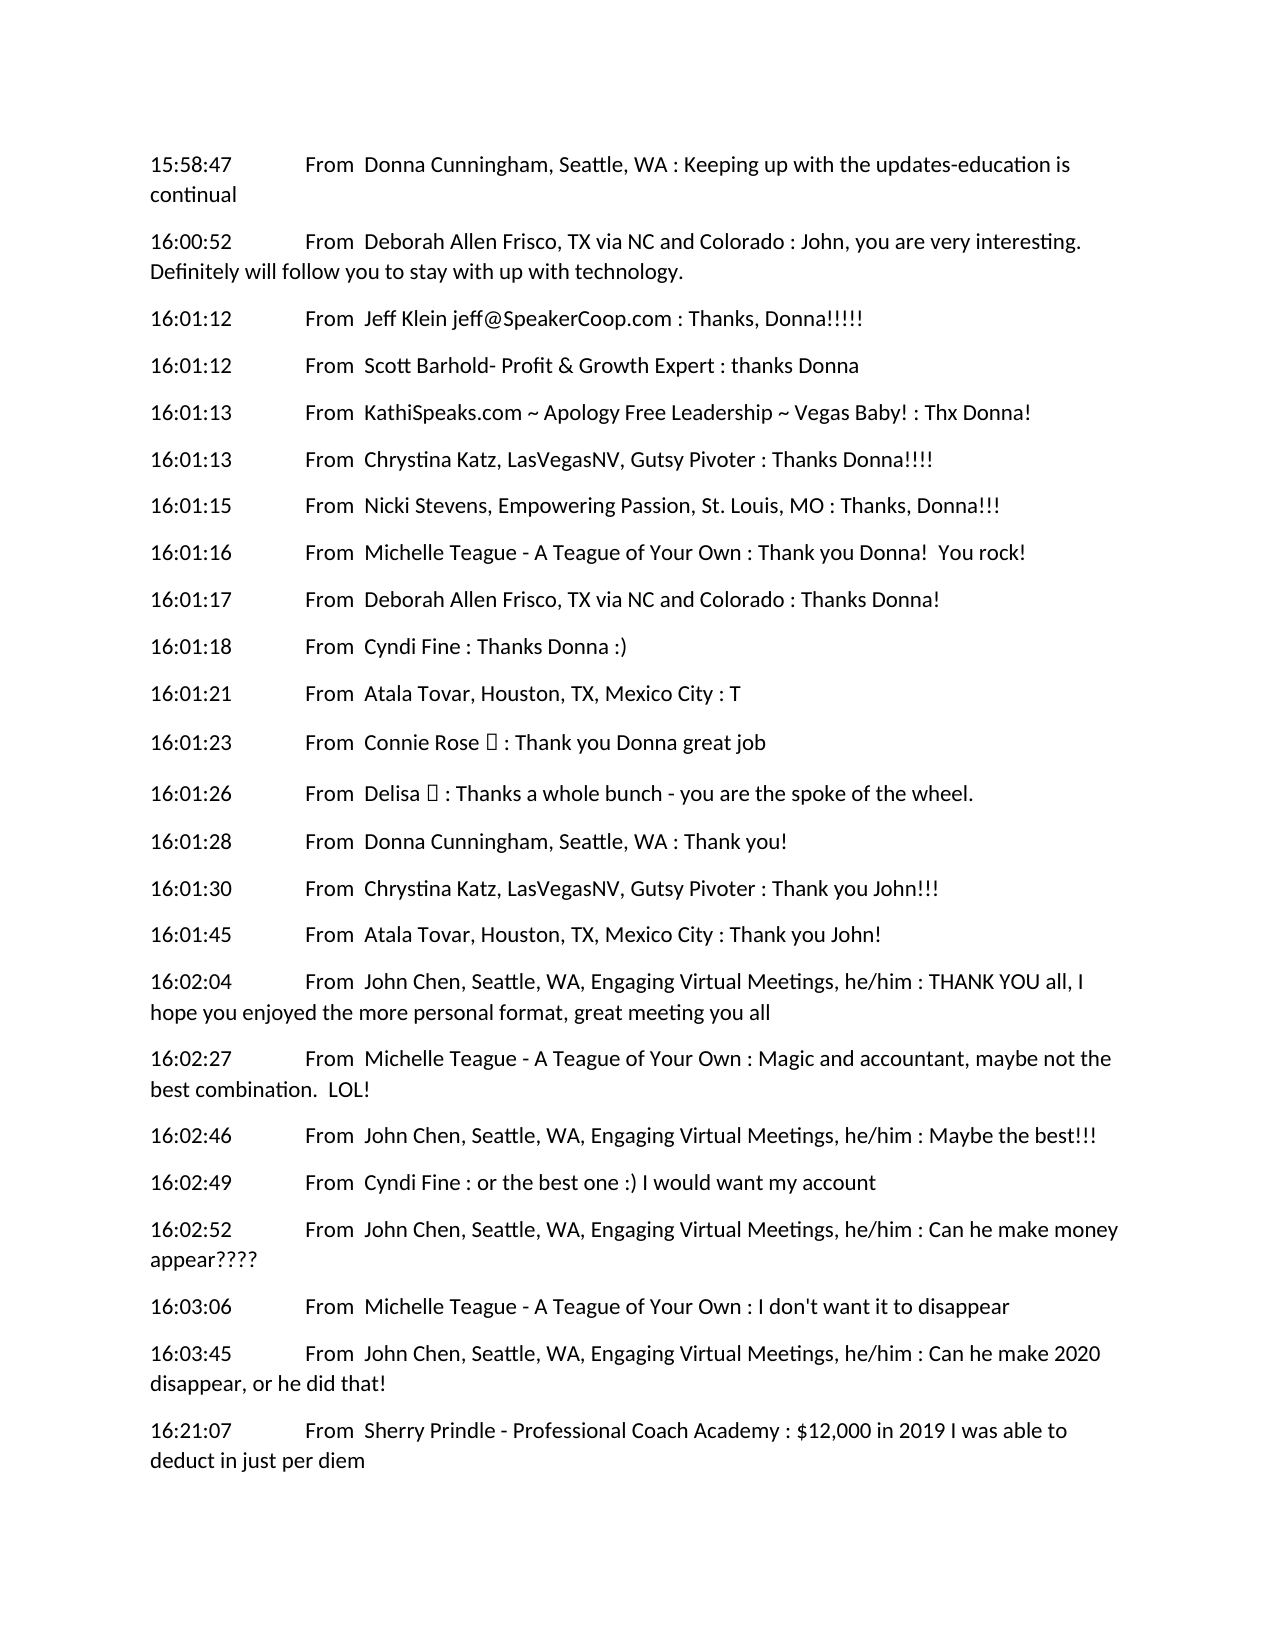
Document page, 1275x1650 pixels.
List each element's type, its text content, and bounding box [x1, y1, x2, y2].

text 16:02:52 From John Chen, Seattle, WA, Engaging Virtual Meetings, he/him : Can he make money appear???? [150, 1215, 1125, 1274]
text 16:00:52 From Deborah Allen Frisco, TX via NC and Colorado : John, you are very interesting. Definitely will follow you to stay with up with technology. [150, 227, 1125, 285]
text 16:01:26 From Delisa 💋 : Thanks a whole bunch - you are the spoke of the wheel. [150, 776, 1125, 808]
text 16:01:15 From Nicki Stevens, Empowering Passion, St. Louis, MO : Thanks, Donna!!! [150, 492, 1125, 520]
text 16:01:28 From Donna Cunningham, Seattle, WA : Thank you! [150, 827, 1125, 855]
text 16:01:17 From Deborah Allen Frisco, TX via NC and Colorado : Thanks Donna! [150, 585, 1125, 613]
text 16:02:04 From John Chen, Seattle, WA, Engaging Virtual Meetings, he/him : THANK YOU all, I hope you enjoyed the more personal format, great meeting you all [150, 967, 1125, 1026]
text 15:58:47 From Donna Cunningham, Seattle, WA : Keeping up with the updates-education is continual [150, 150, 1125, 208]
text 16:01:13 From KathiSpeaks.com ~ Apology Free Leadership ~ Vegas Baby! : Thx Donna! [150, 398, 1125, 426]
text 16:01:21 From Atala Tovar, Houston, TX, Mexico City : T [150, 679, 1125, 707]
text 16:03:06 From Michelle Teague - A Teague of Your Own : I don't want it to disappear [150, 1292, 1125, 1321]
text 16:01:12 From Jeff Klein jeff@SpeakerCoop.com : Thanks, Donna!!!!! [150, 304, 1125, 332]
text 16:02:46 From John Chen, Seattle, WA, Engaging Virtual Meetings, he/him : Maybe the best!!! [150, 1122, 1125, 1150]
text 16:01:23 From Connie Rose 🎉 : Thank you Donna great job [150, 726, 1125, 757]
text 16:21:07 From Sherry Prindle - Professional Coach Academy : $12,000 in 2019 I was able to deduct in just per diem [150, 1416, 1125, 1475]
text 16:01:13 From Chrystina Katz, LasVegasNV, Gutsy Pivoter : Thanks Donna!!!! [150, 445, 1125, 473]
text 16:01:18 From Cyndi Fine : Thanks Donna :) [150, 632, 1125, 660]
text 16:01:45 From Atala Tovar, Houston, TX, Mexico City : Thank you John! [150, 921, 1125, 949]
text 16:01:30 From Chrystina Katz, LasVegasNV, Gutsy Pivoter : Thank you John!!! [150, 874, 1125, 902]
text 16:01:12 From Scott Barhold- Profit & Growth Expert : thanks Donna [150, 351, 1125, 379]
text 16:02:49 From Cyndi Fine : or the best one :) I would want my account [150, 1168, 1125, 1197]
text 16:01:16 From Michelle Teague - A Teague of Your Own : Thank you Donna! You rock! [150, 538, 1125, 567]
text 16:03:45 From John Chen, Seattle, WA, Engaging Virtual Meetings, he/him : Can he make 2020 disappear, or he did that! [150, 1339, 1125, 1398]
text 16:02:27 From Michelle Teague - A Teague of Your Own : Magic and accountant, maybe not the best combination. LOL! [150, 1044, 1125, 1103]
